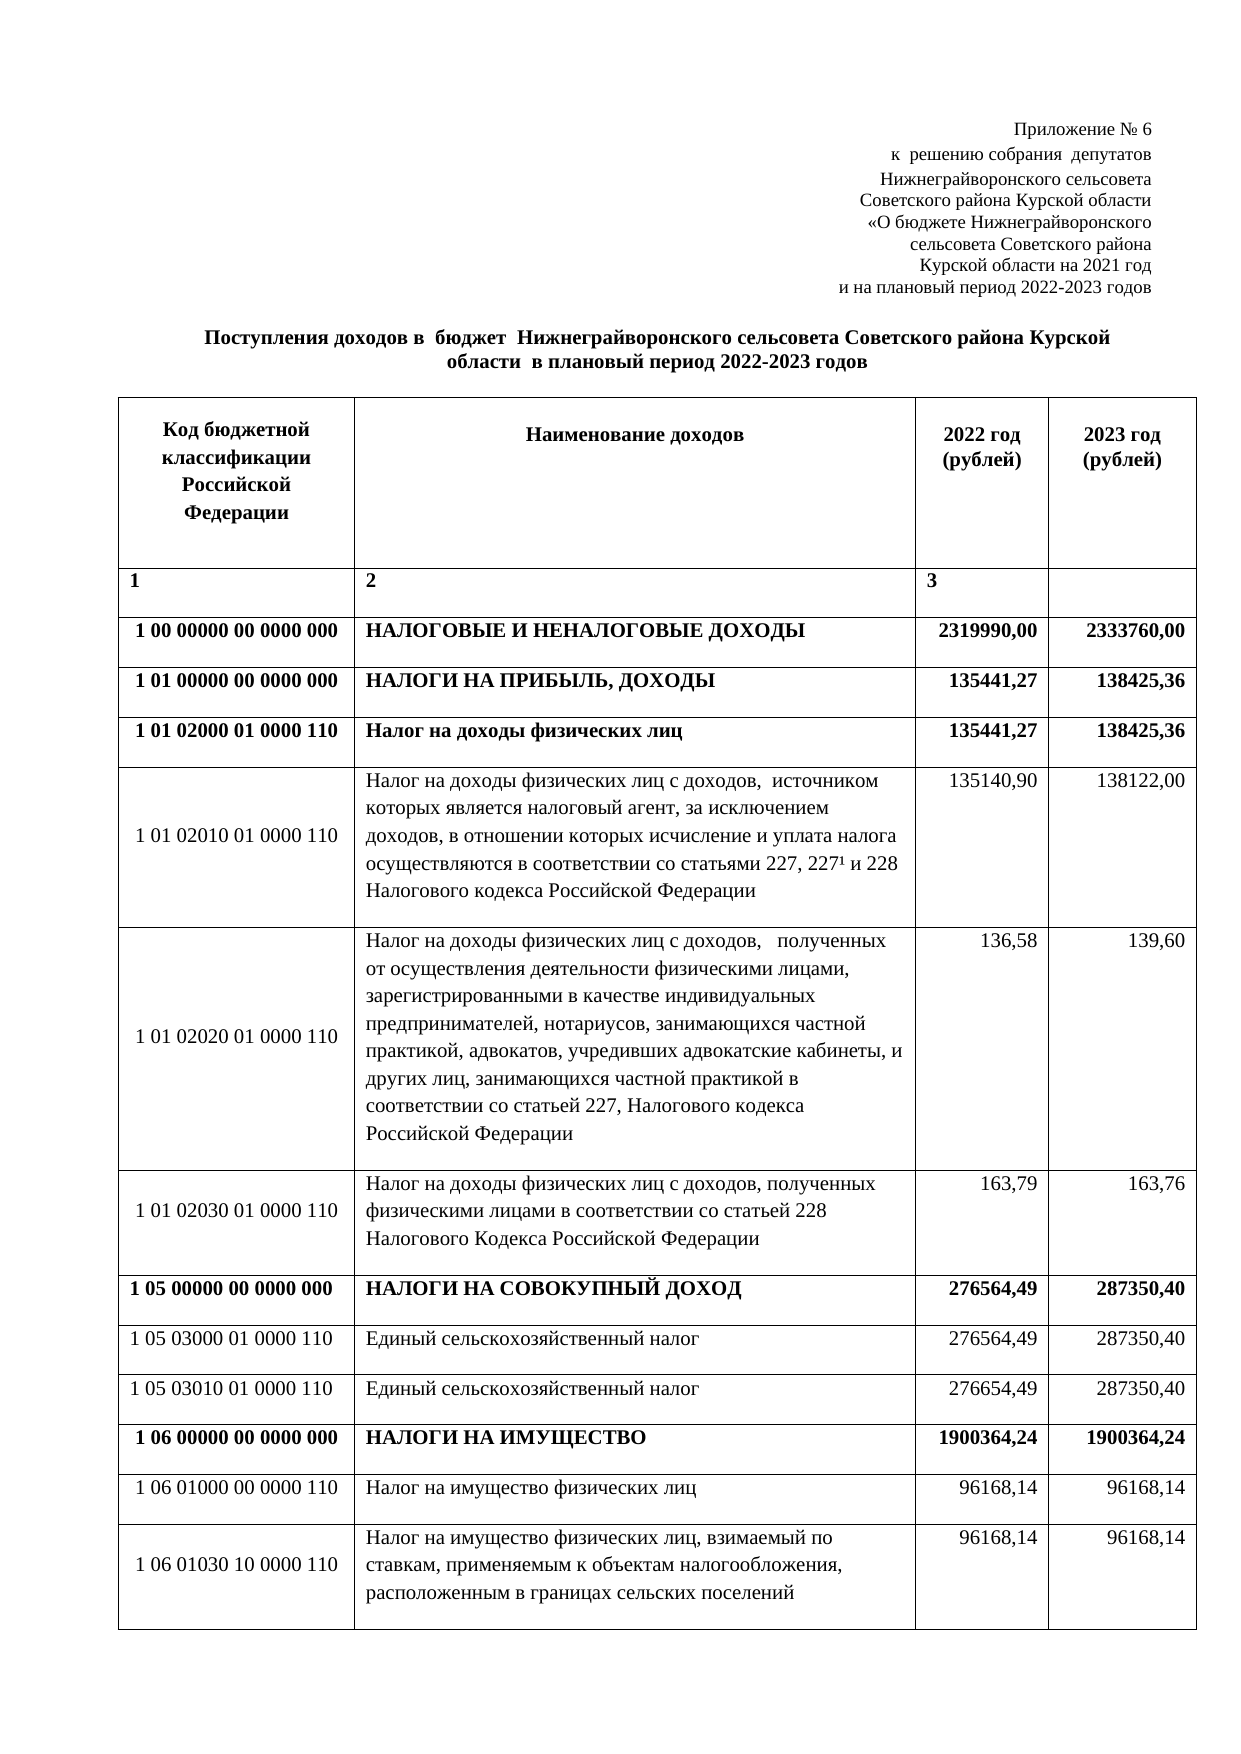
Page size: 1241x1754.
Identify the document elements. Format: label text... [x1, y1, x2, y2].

text Советского района Курской области [177, 189, 1152, 211]
table_cell 138425,36 [1049, 718, 1196, 767]
table_cell Единый сельскохозяйственный налог [355, 1375, 915, 1424]
table_header Код бюджетной классификации Российской Федерации [119, 398, 354, 567]
table_cell 287350,40 [1049, 1326, 1196, 1374]
table_cell Налог на доходы физических лиц с доходов, полученных от осуществления деятельности физическими лицами, зарегистрированными в качестве индивидуальных предпринимателей, нотариусов, занимающихся частной практикой, адвокатов, учредивших адвокатские кабинеты, и других лиц, занимающихся частной практикой в соответствии со статьей 227, Налогового кодекса Российской Федерации [355, 928, 915, 1170]
text и на плановый период 2022-2023 годов [177, 276, 1152, 297]
table_cell 1900364,24 [1049, 1425, 1196, 1474]
table_cell Налог на имущество физических лиц, взимаемый по ставкам, применяемым к объектам налогообложения, расположенным в границах сельских поселений [355, 1525, 915, 1629]
table_cell 276564,49 [916, 1326, 1048, 1374]
text Нижнеграйворонского сельсовета [177, 168, 1152, 189]
table_cell 163,76 [1049, 1171, 1196, 1275]
table_cell 3 [916, 569, 1048, 617]
table_cell 96168,14 [1049, 1475, 1196, 1524]
text к решению собрания депутатов [177, 143, 1152, 164]
table_cell Налог на доходы физических лиц с доходов, полученных физическими лицами в соответствии со статьей 228 Налогового Кодекса Российской Федерации [355, 1171, 915, 1275]
table_cell 287350,40 [1049, 1276, 1196, 1324]
table_cell 2 [355, 569, 915, 617]
table_cell 96168,14 [1049, 1525, 1196, 1629]
table_cell 135441,27 [916, 718, 1048, 767]
table_cell 136,58 [916, 928, 1048, 1170]
table_cell 1 06 01000 00 0000 110 [119, 1475, 354, 1524]
text Курской области на 2021 год [177, 254, 1152, 276]
table_cell 1 01 02000 01 0000 110 [119, 718, 354, 767]
table_cell 96168,14 [916, 1525, 1048, 1629]
table_header 2023 год (рублей) [1049, 398, 1196, 567]
table_header Наименование доходов [355, 398, 915, 567]
table_cell 1 00 00000 00 0000 000 [119, 618, 354, 667]
table_cell 2319990,00 [916, 618, 1048, 667]
table_cell 2333760,00 [1049, 618, 1196, 667]
table_cell 163,79 [916, 1171, 1048, 1275]
table_cell 1 05 03010 01 0000 110 [119, 1375, 354, 1424]
table_cell 1 01 02010 01 0000 110 [119, 768, 354, 927]
text «О бюджете Нижнеграйворонского [177, 211, 1152, 232]
text Поступления доходов в бюджет Нижнеграйворонского сельсовета Советского района Курской области в плановый период 2022-2023 годов [177, 325, 1137, 373]
table_cell Единый сельскохозяйственный налог [355, 1326, 915, 1374]
table_cell 96168,14 [916, 1475, 1048, 1524]
table_cell 1 06 00000 00 0000 000 [119, 1425, 354, 1474]
table_cell 1 01 00000 00 0000 000 [119, 668, 354, 717]
table_cell [1049, 569, 1196, 617]
table_cell 1 05 03000 01 0000 110 [119, 1326, 354, 1374]
table_header 2022 год (рублей) [916, 398, 1048, 567]
table_cell 1 06 01030 10 0000 110 [119, 1525, 354, 1629]
table_cell НАЛОГОВЫЕ И НЕНАЛОГОВЫЕ ДОХОДЫ [355, 618, 915, 667]
table_cell 135441,27 [916, 668, 1048, 717]
text сельсовета Советского района [177, 232, 1152, 254]
table_cell 138122,00 [1049, 768, 1196, 927]
table_cell 1 05 00000 00 0000 000 [119, 1276, 354, 1324]
table_cell 1900364,24 [916, 1425, 1048, 1474]
text Приложение № 6 [177, 118, 1152, 140]
table_cell 1 [119, 569, 354, 617]
table_cell 1 01 02020 01 0000 110 [119, 928, 354, 1170]
table_cell Налог на имущество физических лиц [355, 1475, 915, 1524]
table_cell 135140,90 [916, 768, 1048, 927]
table_cell 139,60 [1049, 928, 1196, 1170]
table_cell 138425,36 [1049, 668, 1196, 717]
table_cell НАЛОГИ НА ПРИБЫЛЬ, ДОХОДЫ [355, 668, 915, 717]
table_cell 276564,49 [916, 1276, 1048, 1324]
table_cell НАЛОГИ НА СОВОКУПНЫЙ ДОХОД [355, 1276, 915, 1324]
table_cell 276654,49 [916, 1375, 1048, 1424]
table_cell НАЛОГИ НА ИМУЩЕСТВО [355, 1425, 915, 1474]
table_cell 287350,40 [1049, 1375, 1196, 1424]
table_cell Налог на доходы физических лиц с доходов, источником которых является налоговый агент, за исключением доходов, в отношении которых исчисление и уплата налога осуществляются в соответствии со статьями 227, 227¹ и 228 Налогового кодекса Российской Федерации [355, 768, 915, 927]
table_cell Налог на доходы физических лиц [355, 718, 915, 767]
table_cell 1 01 02030 01 0000 110 [119, 1171, 354, 1275]
